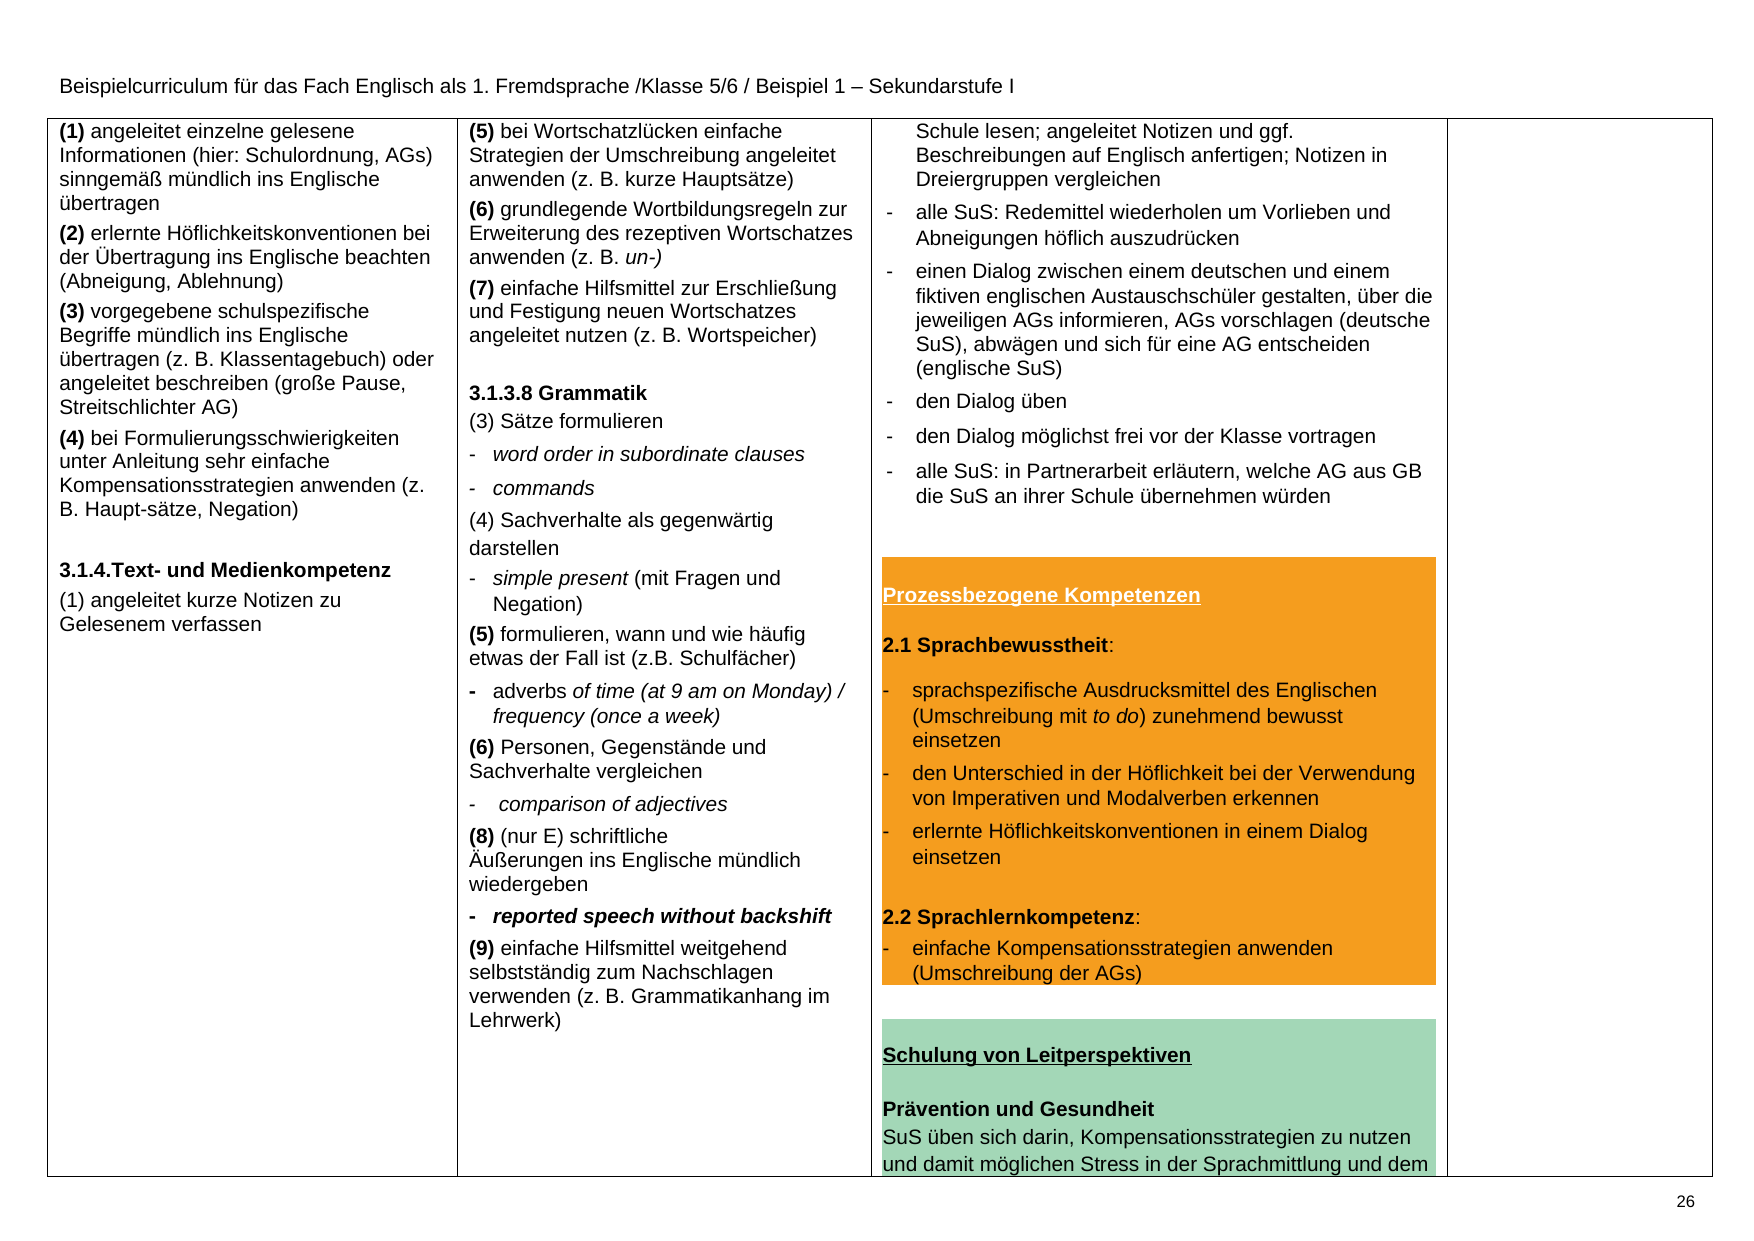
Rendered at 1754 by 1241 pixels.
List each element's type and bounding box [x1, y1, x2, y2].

table_cell [872, 119, 1447, 1176]
table_cell [458, 119, 871, 1176]
table_cell [1448, 119, 1712, 1176]
table_cell [48, 119, 457, 1176]
